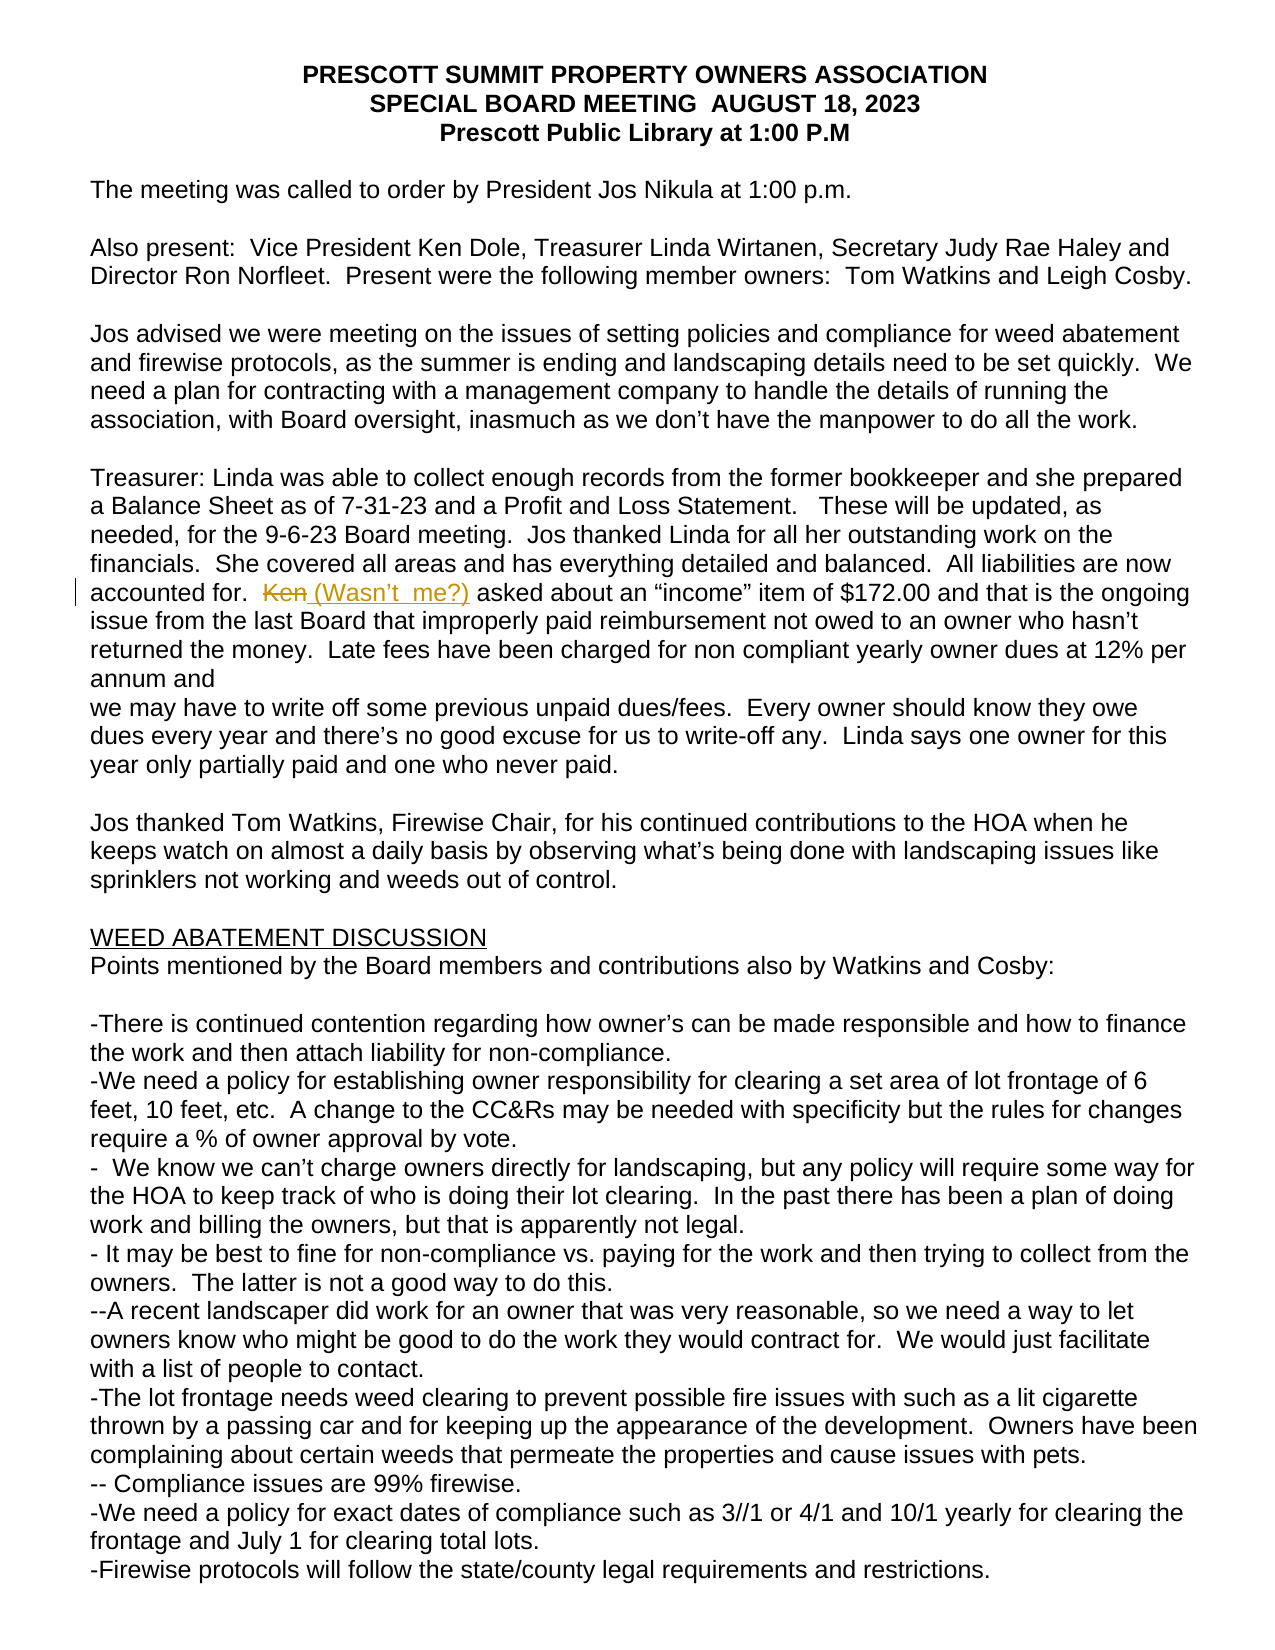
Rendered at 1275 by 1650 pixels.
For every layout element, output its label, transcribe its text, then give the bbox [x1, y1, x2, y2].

text Public Library at 1:00 P.M [90, 117, 1200, 146]
text -- Compliance issues are 99% firewise. [90, 1469, 1200, 1497]
text SPECIAL BOARD MEETING AUGUST 18, 2023 [90, 89, 1200, 117]
text we may have to write off some previous unpaid dues/fees. Every owner should know they owe dues every year and there’s no good excuse for us to write-off any. Linda says one owner for this year only partially paid and one who never paid. [90, 692, 1200, 779]
text WEED ABATEMENT DISCUSSION [90, 922, 1200, 951]
text - We know we can’t charge owners directly for landscaping, but any policy will require some way for the HOA to keep track of who is doing their lot clearing. In the past there has been a plan of doing work and billing the owners, but that is apparently not legal. [90, 1152, 1200, 1239]
text -There is continued contention regarding how owner’s can be made responsible and how to finance the work and then attach liability for non-compliance. [90, 1009, 1200, 1066]
text PROPERTY OWNERS ASSOCIATION [90, 60, 1200, 89]
text Jos advised we were meeting on the issues of setting policies and compliance for weed abatement and firewise protocols, as the summer is ending and landscaping details need to be set quickly. We need a plan for contracting with a management company to handle the details of running the association, with Board oversight, inasmuch as we don’t have the manpower to do all the work. [90, 319, 1200, 434]
text -Firewise protocols will follow the state/county legal requirements and restrictions. [90, 1555, 1200, 1584]
text -We need a policy for establishing owner responsibility for clearing a set area of lot frontage of 6 feet, 10 feet, etc. A change to the CC&Rs may be needed with specificity but the rules for changes require a % of owner approval by vote. [90, 1066, 1200, 1152]
text -We need a policy for exact dates of compliance such as 3//1 or 4/1 and 10/1 yearly for clearing the frontage and July 1 for clearing total lots. [90, 1497, 1200, 1555]
text Treasurer: Linda was able to collect enough records from the former bookkeeper and she prepared a Balance Sheet as of 7-31-23 and a Profit and Loss Statement. These will be updated, as needed, for the 9-6-23 Board meeting. Jos thanked Linda for all her outstanding work on the financials. She covered all areas and has everything detailed and balanced. All liabilities are now accounted for. asked about an “income” item of $172.00 and that is the ongoing issue from the last Board that improperly paid reimbursement not owed to an owner who hasn’t returned the money. Late fees have been charged for non compliant yearly owner dues at 12% per annum and [90, 462, 1200, 692]
text Also present: Vice President Ken Dole, Treasurer Linda Wirtanen, Secretary Judy Rae Haley and Director Ron Norfleet. Present were the following member owners: Tom Watkins and Leigh Cosby. [90, 232, 1200, 290]
text --A recent landscaper did work for an owner that was very reasonable, so we need a way to let owners know who might be good to do the work they would contract for. We would just facilitate with a list of people to contact. [90, 1296, 1200, 1382]
text Points mentioned by the Board members and contributions also by Watkins and Cosby: [90, 951, 1200, 980]
text - It may be best to fine for non-compliance vs. paying for the work and then trying to collect from the owners. The latter is not a good way to do this. [90, 1239, 1200, 1296]
text -The lot frontage needs weed clearing to prevent possible fire issues with such as a lit cigarette thrown by a passing car and for keeping up the appearance of the development. Owners have been complaining about certain weeds that permeate the properties and cause issues with pets. [90, 1382, 1200, 1469]
text Jos thanked Tom Watkins, Firewise Chair, for his continued contributions to the HOA when he keeps watch on almost a daily basis by observing what’s being done with landscaping issues like sprinklers not working and weeds out of control. [90, 807, 1200, 894]
text The meeting was called to order by President Jos Nikula at 1:00 p.m. [90, 175, 1200, 204]
